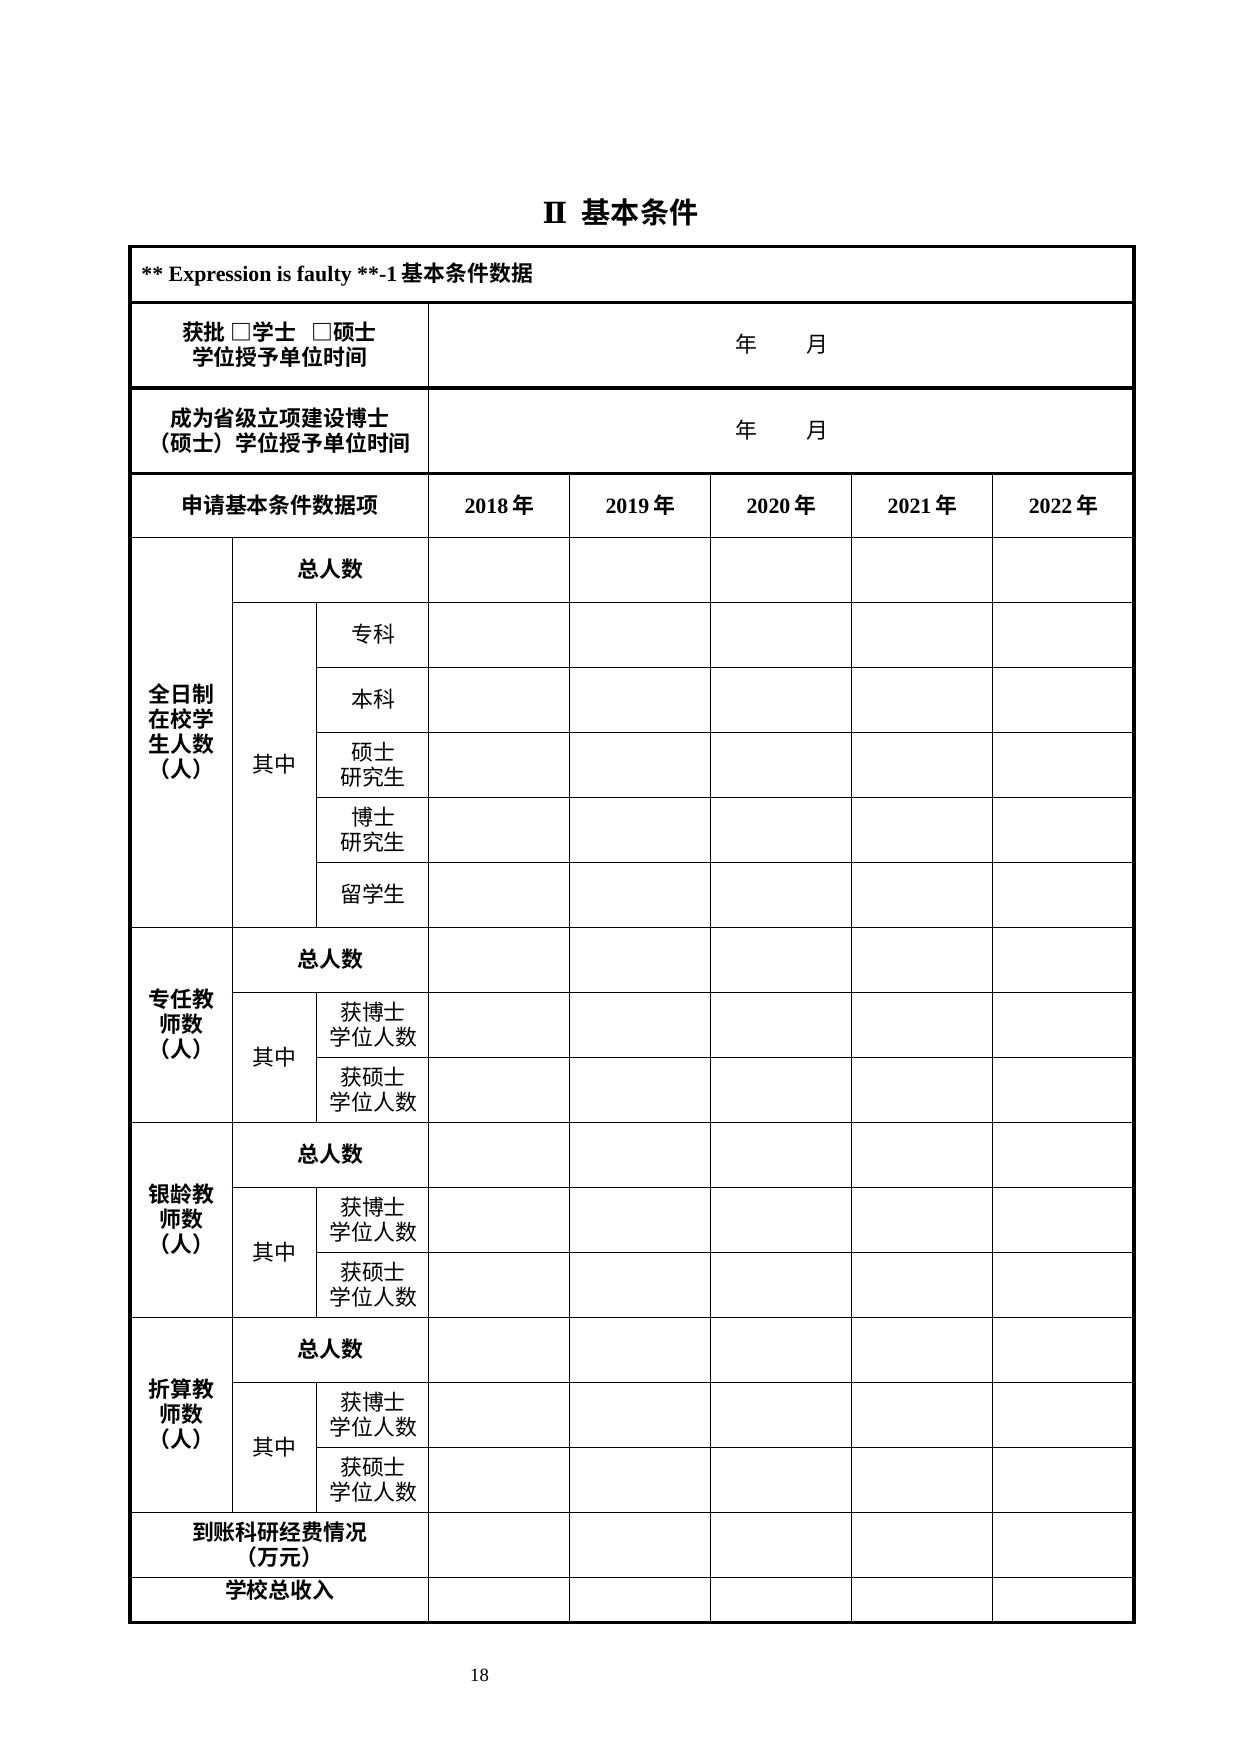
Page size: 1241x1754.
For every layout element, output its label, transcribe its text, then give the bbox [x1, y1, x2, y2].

table_cell [852, 1188, 992, 1252]
table_cell 2020年 [711, 475, 851, 537]
table_cell [429, 928, 569, 992]
table_cell 博士 研究生 [317, 798, 428, 862]
table_cell [570, 1513, 710, 1577]
table_cell [852, 1058, 992, 1122]
table_cell 总人数 [233, 1318, 428, 1382]
table_cell [429, 863, 569, 927]
table_cell 年 月 [429, 304, 1132, 386]
table_cell 获硕士 学位人数 [317, 1448, 428, 1512]
table_cell [429, 1448, 569, 1512]
table_cell [852, 993, 992, 1057]
table_cell [429, 798, 569, 862]
table_cell 2018年 [429, 475, 569, 537]
table_cell [570, 603, 710, 667]
table_cell [993, 1058, 1132, 1122]
table_cell [711, 668, 851, 732]
table_cell 总人数 [233, 538, 428, 602]
table_cell [570, 928, 710, 992]
table_cell [852, 668, 992, 732]
table_cell [711, 1188, 851, 1252]
table_cell 成为省级立项建设博士 （硕士）学位授予单位时间 [132, 390, 428, 472]
table_cell 学校总收入 （不包含贷款部分）（万元） [132, 1578, 428, 1621]
table_cell [852, 928, 992, 992]
table_cell [570, 993, 710, 1057]
table_cell 2021年 [852, 475, 992, 537]
table_cell [852, 798, 992, 862]
table_cell [570, 1383, 710, 1447]
table_cell [711, 1318, 851, 1382]
table_cell [570, 538, 710, 602]
table_cell 全日制在校学生人数（人） [132, 538, 232, 927]
table_cell 获批 □学士 □硕士 学位授予单位时间 [132, 304, 428, 386]
table_cell [711, 798, 851, 862]
table_cell [429, 603, 569, 667]
table_cell [429, 1383, 569, 1447]
table_cell [993, 733, 1132, 797]
table_cell [993, 1123, 1132, 1187]
table_cell [429, 993, 569, 1057]
table_cell [852, 863, 992, 927]
table_cell [570, 733, 710, 797]
table_cell [711, 1383, 851, 1447]
table_cell [570, 1188, 710, 1252]
table_cell 到账科研经费情况 （万元） [132, 1513, 428, 1577]
table_cell 硕士 研究生 [317, 733, 428, 797]
table_cell [852, 1383, 992, 1447]
table_cell [993, 1578, 1132, 1621]
text Ⅱ 基本条件 [130, 190, 1110, 232]
table_cell 获硕士 学位人数 [317, 1058, 428, 1122]
table_cell [429, 1318, 569, 1382]
table_cell [429, 1058, 569, 1122]
table_cell 申请基本条件数据项 [132, 475, 428, 537]
table_cell [852, 538, 992, 602]
table_cell [852, 1578, 992, 1621]
table_cell [570, 863, 710, 927]
table_cell 其中 [233, 1188, 316, 1317]
table_cell [852, 1513, 992, 1577]
table_cell [852, 733, 992, 797]
table_cell 总人数 [233, 928, 428, 992]
table_cell [570, 1448, 710, 1512]
table_cell [570, 1123, 710, 1187]
table_cell 留学生 [317, 863, 428, 927]
table_cell 其中 [233, 603, 316, 927]
table_cell 获博士 学位人数 [317, 1188, 428, 1252]
table_cell 年 月 [429, 390, 1132, 472]
table_cell [711, 1448, 851, 1512]
table_cell 专任教师数 （人） [132, 928, 232, 1122]
table_cell 获硕士 学位人数 [317, 1253, 428, 1317]
table_cell [570, 1058, 710, 1122]
table_cell [852, 1253, 992, 1317]
table_header II-1基本条件数据 [132, 248, 1132, 301]
table_cell [570, 668, 710, 732]
table_cell [852, 603, 992, 667]
table_cell [993, 538, 1132, 602]
table_cell [711, 863, 851, 927]
table_cell [993, 1513, 1132, 1577]
table_cell [852, 1123, 992, 1187]
table_cell [993, 603, 1132, 667]
table_cell 2019年 [570, 475, 710, 537]
table_cell 其中 [233, 1383, 316, 1512]
table_cell [993, 1383, 1132, 1447]
table_cell [429, 1513, 569, 1577]
table_cell 获博士 学位人数 [317, 993, 428, 1057]
table_cell [852, 1318, 992, 1382]
table_cell [429, 538, 569, 602]
table_cell [993, 993, 1132, 1057]
table_cell [852, 1448, 992, 1512]
table_cell [711, 1123, 851, 1187]
table_cell [993, 863, 1132, 927]
table_cell [993, 1188, 1132, 1252]
table_cell [570, 1318, 710, 1382]
table_cell [993, 798, 1132, 862]
table_cell [570, 798, 710, 862]
table_cell [993, 1253, 1132, 1317]
table_cell [570, 1253, 710, 1317]
table_cell [993, 928, 1132, 992]
table_cell [429, 1578, 569, 1621]
table_cell [711, 928, 851, 992]
table_cell [711, 733, 851, 797]
table_cell [711, 1578, 851, 1621]
table_cell [570, 1578, 710, 1621]
table_cell 2022年 [993, 475, 1132, 537]
table_cell [993, 668, 1132, 732]
table_cell [711, 538, 851, 602]
table_cell 银龄教师数（人） [132, 1123, 232, 1317]
table_cell [711, 1513, 851, 1577]
table_cell [429, 668, 569, 732]
table_cell 折算教师数 （人） [132, 1318, 232, 1512]
table_cell [993, 1318, 1132, 1382]
table_cell [711, 1058, 851, 1122]
table_cell 专科 [317, 603, 428, 667]
table_cell [711, 603, 851, 667]
table_cell [429, 733, 569, 797]
table_cell [429, 1123, 569, 1187]
table_cell 其中 [233, 993, 316, 1122]
table_cell 获博士 学位人数 [317, 1383, 428, 1447]
table_cell [711, 993, 851, 1057]
table_cell [429, 1253, 569, 1317]
table_cell 总人数 [233, 1123, 428, 1187]
table_cell [993, 1448, 1132, 1512]
table_cell [429, 1188, 569, 1252]
table_cell [711, 1253, 851, 1317]
table_cell 本科 [317, 668, 428, 732]
